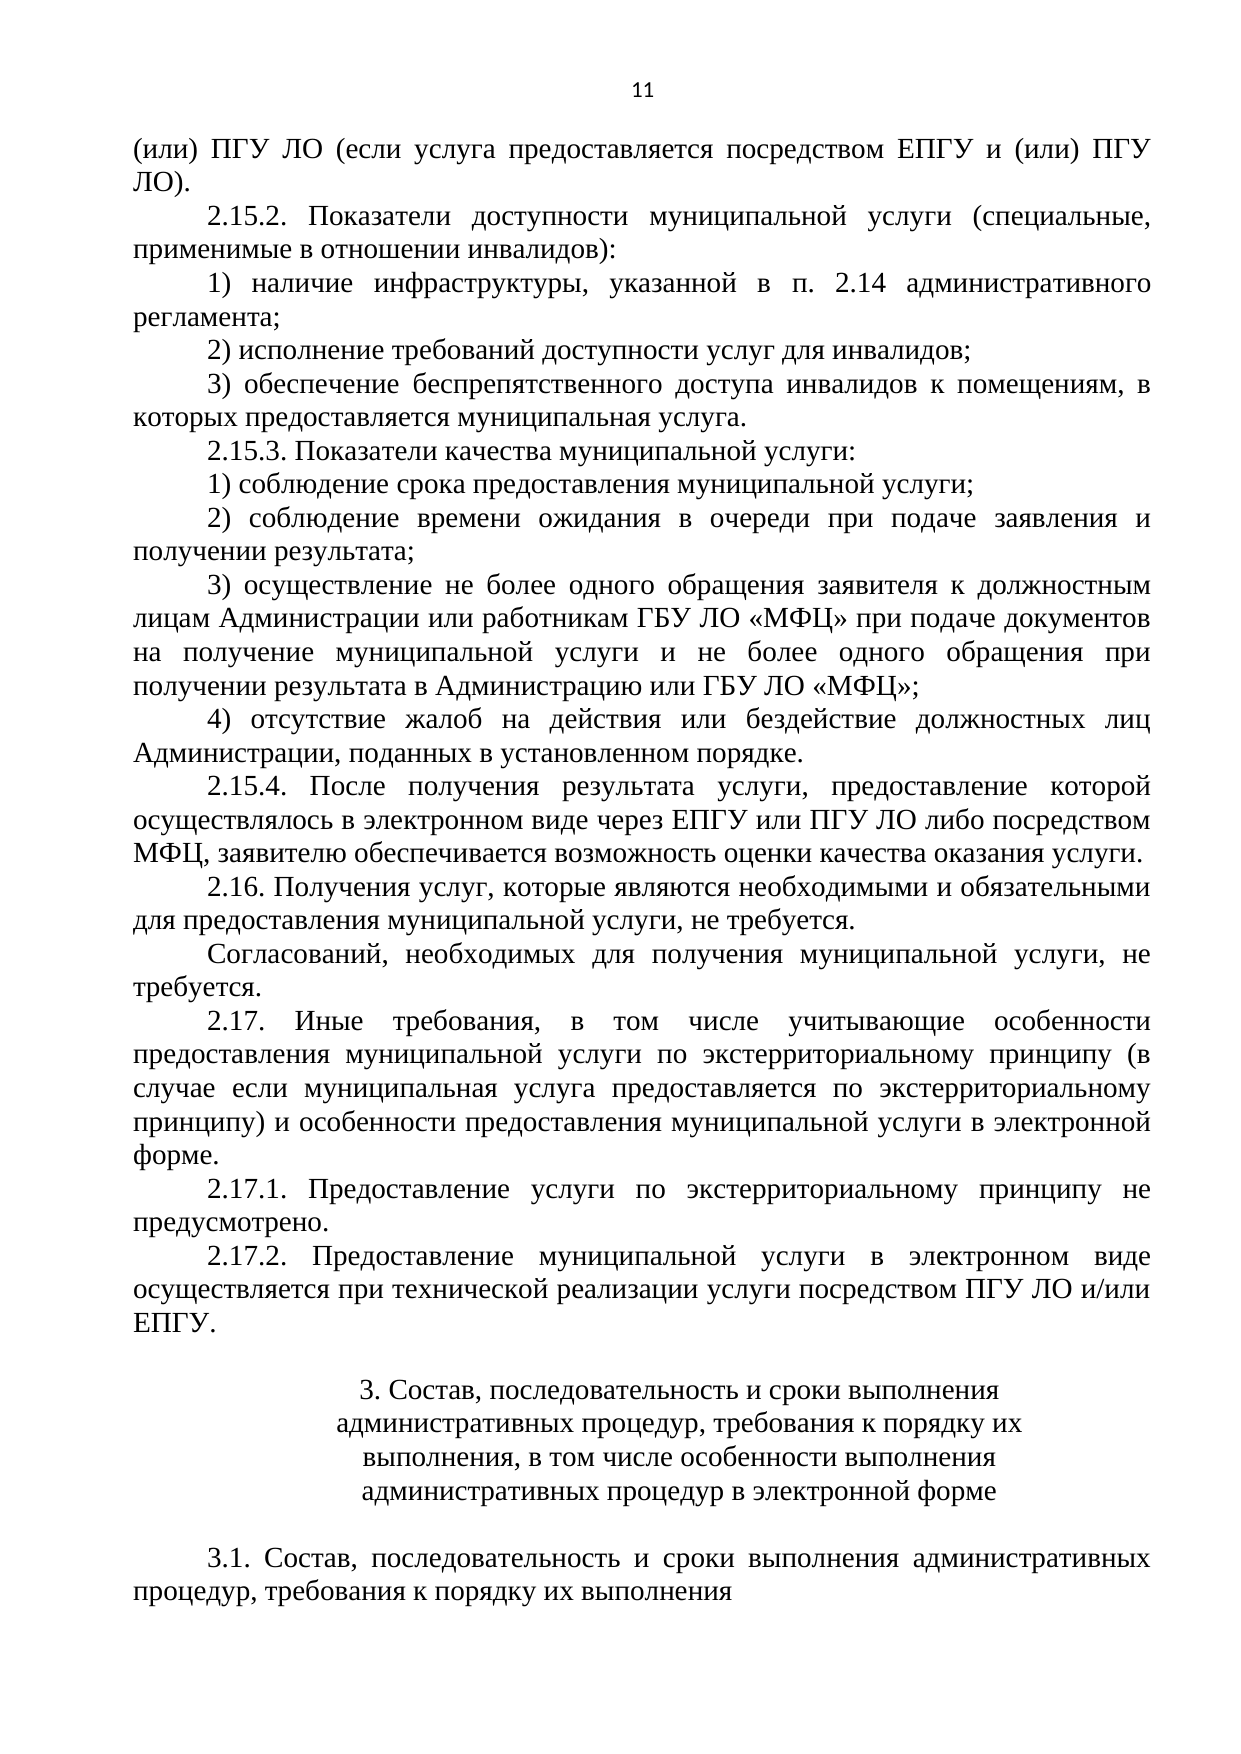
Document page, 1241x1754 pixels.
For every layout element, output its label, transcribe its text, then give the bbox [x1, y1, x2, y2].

text 2.17. Иные требования, в том числе учитывающие особенности предоставления муниципальной услуги по экстерриториальному принципу (в случае если муниципальная услуга предоставляется по экстерриториальному принципу) и особенности предоставления муниципальной услуги в электронной форме. [133, 1003, 1152, 1171]
text выполнения, в том числе особенности выполнения [133, 1439, 1152, 1473]
text 2.17.2. Предоставление муниципальной услуги в электронном виде осуществляется при технической реализации услуги посредством ПГУ ЛО и/или ЕПГУ. [133, 1238, 1152, 1338]
text 1) наличие инфраструктуры, указанной в п. 2.14 административного регламента; [133, 265, 1152, 332]
text административных процедур в электронной форме [133, 1473, 1152, 1506]
text 2.15.4. После получения результата услуги, предоставление которой осуществлялось в электронном виде через ЕПГУ или ПГУ ЛО либо посредством МФЦ, заявителю обеспечивается возможность оценки качества оказания услуги. [133, 768, 1152, 869]
text 1) соблюдение срока предоставления муниципальной услуги; [133, 466, 1152, 500]
text 4) отсутствие жалоб на действия или бездействие должностных лиц Администрации, поданных в установленном порядке. [133, 701, 1152, 768]
text 2.17.1. Предоставление услуги по экстерриториальному принципу не предусмотрено. [133, 1171, 1152, 1238]
text 3. Состав, последовательность и сроки выполнения [133, 1372, 1152, 1406]
text 3) осуществление не более одного обращения заявителя к должностным лицам Администрации или работникам ГБУ ЛО «МФЦ» при подаче документов на получение муниципальной услуги и не более одного обращения при получении результата в Администрацию или ГБУ ЛО «МФЦ»; [133, 567, 1152, 701]
text 2.15.2. Показатели доступности муниципальной услуги (специальные, применимые в отношении инвалидов): [133, 198, 1152, 265]
text административных процедур, требования к порядку их [133, 1406, 1152, 1439]
text 2) исполнение требований доступности услуг для инвалидов; [133, 332, 1152, 366]
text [133, 131, 1152, 198]
text 2) соблюдение времени ожидания в очереди при подаче заявления и получении результата; [133, 500, 1152, 567]
text 3) обеспечение беспрепятственного доступа инвалидов к помещениям, в которых предоставляется муниципальная услуга. [133, 366, 1152, 433]
text 2.16. Получения услуг, которые являются необходимыми и обязательными для предоставления муниципальной услуги, не требуется. [133, 869, 1152, 936]
text Согласований, необходимых для получения муниципальной услуги, не требуется. [133, 936, 1152, 1003]
text 3.1. Состав, последовательность и сроки выполнения административных процедур, требования к порядку их выполнения [133, 1540, 1152, 1607]
text 2.15.3. Показатели качества муниципальной услуги: [133, 433, 1152, 466]
